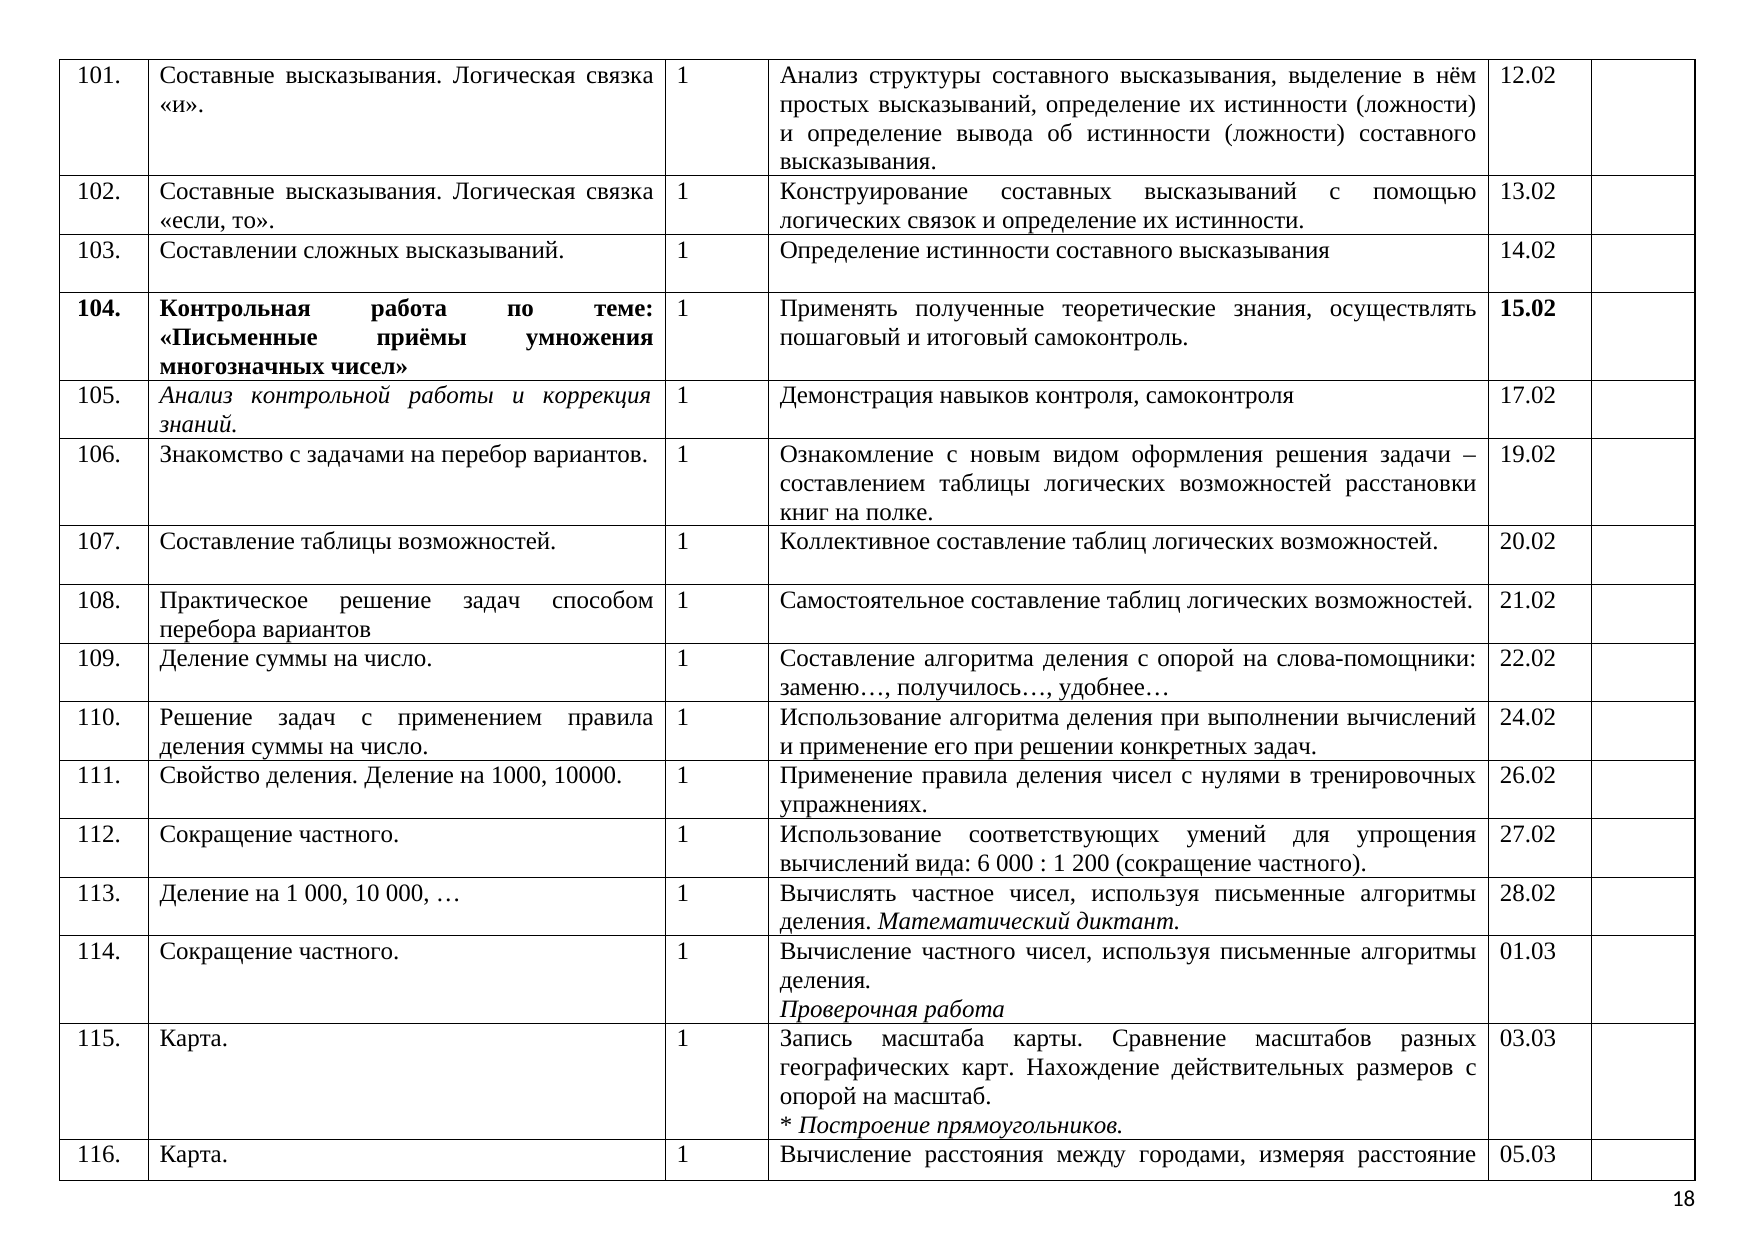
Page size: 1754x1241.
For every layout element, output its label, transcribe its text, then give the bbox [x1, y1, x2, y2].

table_cell [1592, 1024, 1694, 1138]
table_cell [60, 60, 148, 175]
table_cell [60, 1024, 148, 1138]
table_cell Карта. [149, 1024, 665, 1138]
table_cell Конструирование составных высказываний с помощью логических связок и определение их истинности. [769, 176, 1488, 234]
table_cell [1592, 878, 1694, 935]
table_cell Анализ контрольной работы и коррекция знаний. [149, 381, 665, 438]
table_cell [1592, 293, 1694, 379]
table_cell 03.03 [1489, 1024, 1591, 1138]
table_cell [1592, 60, 1694, 175]
table_cell Демонстрация навыков контроля, самоконтроля [769, 381, 1488, 438]
table_cell Составные высказывания. Логическая связка «и». [149, 60, 665, 175]
table_cell 14.02 [1489, 235, 1591, 292]
table_cell 26.02 [1489, 761, 1591, 818]
table_cell [60, 439, 148, 525]
table_cell [1592, 526, 1694, 584]
table_cell 1 [666, 819, 768, 877]
table_cell [60, 819, 148, 877]
table_cell Вычисление расстояния между городами, измеряя расстояние между ними на карте используя масштаб карты. Проект «Карта города» [769, 1140, 1488, 1180]
table_cell Практическое решение задач способом перебора вариантов [149, 585, 665, 642]
table_cell 15.02 [1489, 293, 1591, 379]
table_cell Контрольная работа по теме: «Письменные приёмы умножения многозначных чисел» [149, 293, 665, 379]
table_cell 1 [666, 439, 768, 525]
table_cell [1592, 235, 1694, 292]
table_cell [60, 702, 148, 759]
table_cell Составлении сложных высказываний. [149, 235, 665, 292]
table_cell 1 [666, 644, 768, 701]
table_cell 22.02 [1489, 644, 1591, 701]
table_cell Определение истинности составного высказывания [769, 235, 1488, 292]
table_cell Применять полученные теоретические знания, осуществлять пошаговый и итоговый самоконтроль. [769, 293, 1488, 379]
table_cell [1592, 761, 1694, 818]
table_cell 1 [666, 526, 768, 584]
table_cell 21.02 [1489, 585, 1591, 642]
table_cell 1 [666, 1024, 768, 1138]
table_cell [1592, 176, 1694, 234]
table_cell Составление алгоритма деления с опорой на слова-помощники: заменю…, получилось…, удобнее… [769, 644, 1488, 701]
table_cell 1 [666, 936, 768, 1022]
table_cell Применение правила деления чисел с нулями в тренировочных упражнениях. [769, 761, 1488, 818]
table_cell Карта. [149, 1140, 665, 1180]
table_cell Сокращение частного. [149, 936, 665, 1022]
table_cell 19.02 [1489, 439, 1591, 525]
table_cell [60, 761, 148, 818]
table_cell 1 [666, 293, 768, 379]
table_cell Свойство деления. Деление на 1000, 10000. [149, 761, 665, 818]
table_cell Сокращение частного. [149, 819, 665, 877]
table_cell [1592, 936, 1694, 1022]
table_cell Анализ структуры составного высказывания, выделение в нём простых высказываний, определение их истинности (ложности) и определение вывода об истинности (ложности) составного высказывания. [769, 60, 1488, 175]
table_cell 1 [666, 878, 768, 935]
table_cell 01.03 [1489, 936, 1591, 1022]
table_cell [1592, 585, 1694, 642]
table_cell 1 [666, 761, 768, 818]
table_cell Составление таблицы возможностей. [149, 526, 665, 584]
table_cell Самостоятельное составление таблиц логических возможностей. [769, 585, 1488, 642]
table_cell Коллективное составление таблиц логических возможностей. [769, 526, 1488, 584]
table_cell 1 [666, 176, 768, 234]
table_cell [60, 293, 148, 379]
table_cell [60, 585, 148, 642]
table_cell 24.02 [1489, 702, 1591, 759]
table_cell 1 [666, 702, 768, 759]
table_cell [60, 381, 148, 438]
table_cell Деление суммы на число. [149, 644, 665, 701]
table_cell 1 [666, 1140, 768, 1180]
table_cell [60, 176, 148, 234]
table_cell [1592, 1140, 1694, 1180]
table_cell Деление на 1 000, 10 000, … [149, 878, 665, 935]
table_cell [60, 526, 148, 584]
table_cell 1 [666, 381, 768, 438]
table_cell 05.03 [1489, 1140, 1591, 1180]
table_cell Знакомство с задачами на перебор вариантов. [149, 439, 665, 525]
table_cell Составные высказывания. Логическая связка «если, то». [149, 176, 665, 234]
table_cell 12.02 [1489, 60, 1591, 175]
table_cell [1592, 381, 1694, 438]
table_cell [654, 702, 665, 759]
table_cell [60, 644, 148, 701]
table_cell 1 [666, 585, 768, 642]
table_cell [1592, 702, 1694, 759]
table_cell [60, 235, 148, 292]
table_cell Запись масштаба карты. Сравнение масштабов разных географических карт. Нахождение действительных размеров с опорой на масштаб. * Построение прямоугольников. [769, 1024, 1488, 1138]
table_cell [60, 936, 148, 1022]
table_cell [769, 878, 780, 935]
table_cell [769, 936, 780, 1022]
table_cell [1592, 819, 1694, 877]
table_cell [1592, 644, 1694, 701]
table_cell Использование алгоритма деления при выполнении вычислений и применение его при решении конкретных задач. [769, 702, 1488, 759]
table_cell [60, 878, 148, 935]
table_cell [1592, 439, 1694, 525]
table_cell 28.02 [1489, 878, 1591, 935]
table_cell 1 [666, 60, 768, 175]
table_cell 17.02 [1489, 381, 1591, 438]
table_cell 27.02 [1489, 819, 1591, 877]
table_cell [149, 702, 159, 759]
table_cell 20.02 [1489, 526, 1591, 584]
table_cell Вычислять частное чисел, используя письменные алгоритмы деления. Математический диктант. [1180, 878, 1488, 935]
table_cell 1 [666, 235, 768, 292]
table_cell Использование соответствующих умений для упрощения вычислений вида: 6 000 : 1 200 (сокращение частного). [769, 819, 1488, 877]
table_cell Ознакомление с новым видом оформления решения задачи – составлением таблицы логических возможностей расстановки книг на полке. [769, 439, 1488, 525]
table_cell 13.02 [1489, 176, 1591, 234]
table_cell [60, 1140, 148, 1180]
table_cell Вычисление частного чисел, используя письменные алгоритмы деления. Проверочная работа [878, 936, 1488, 1022]
